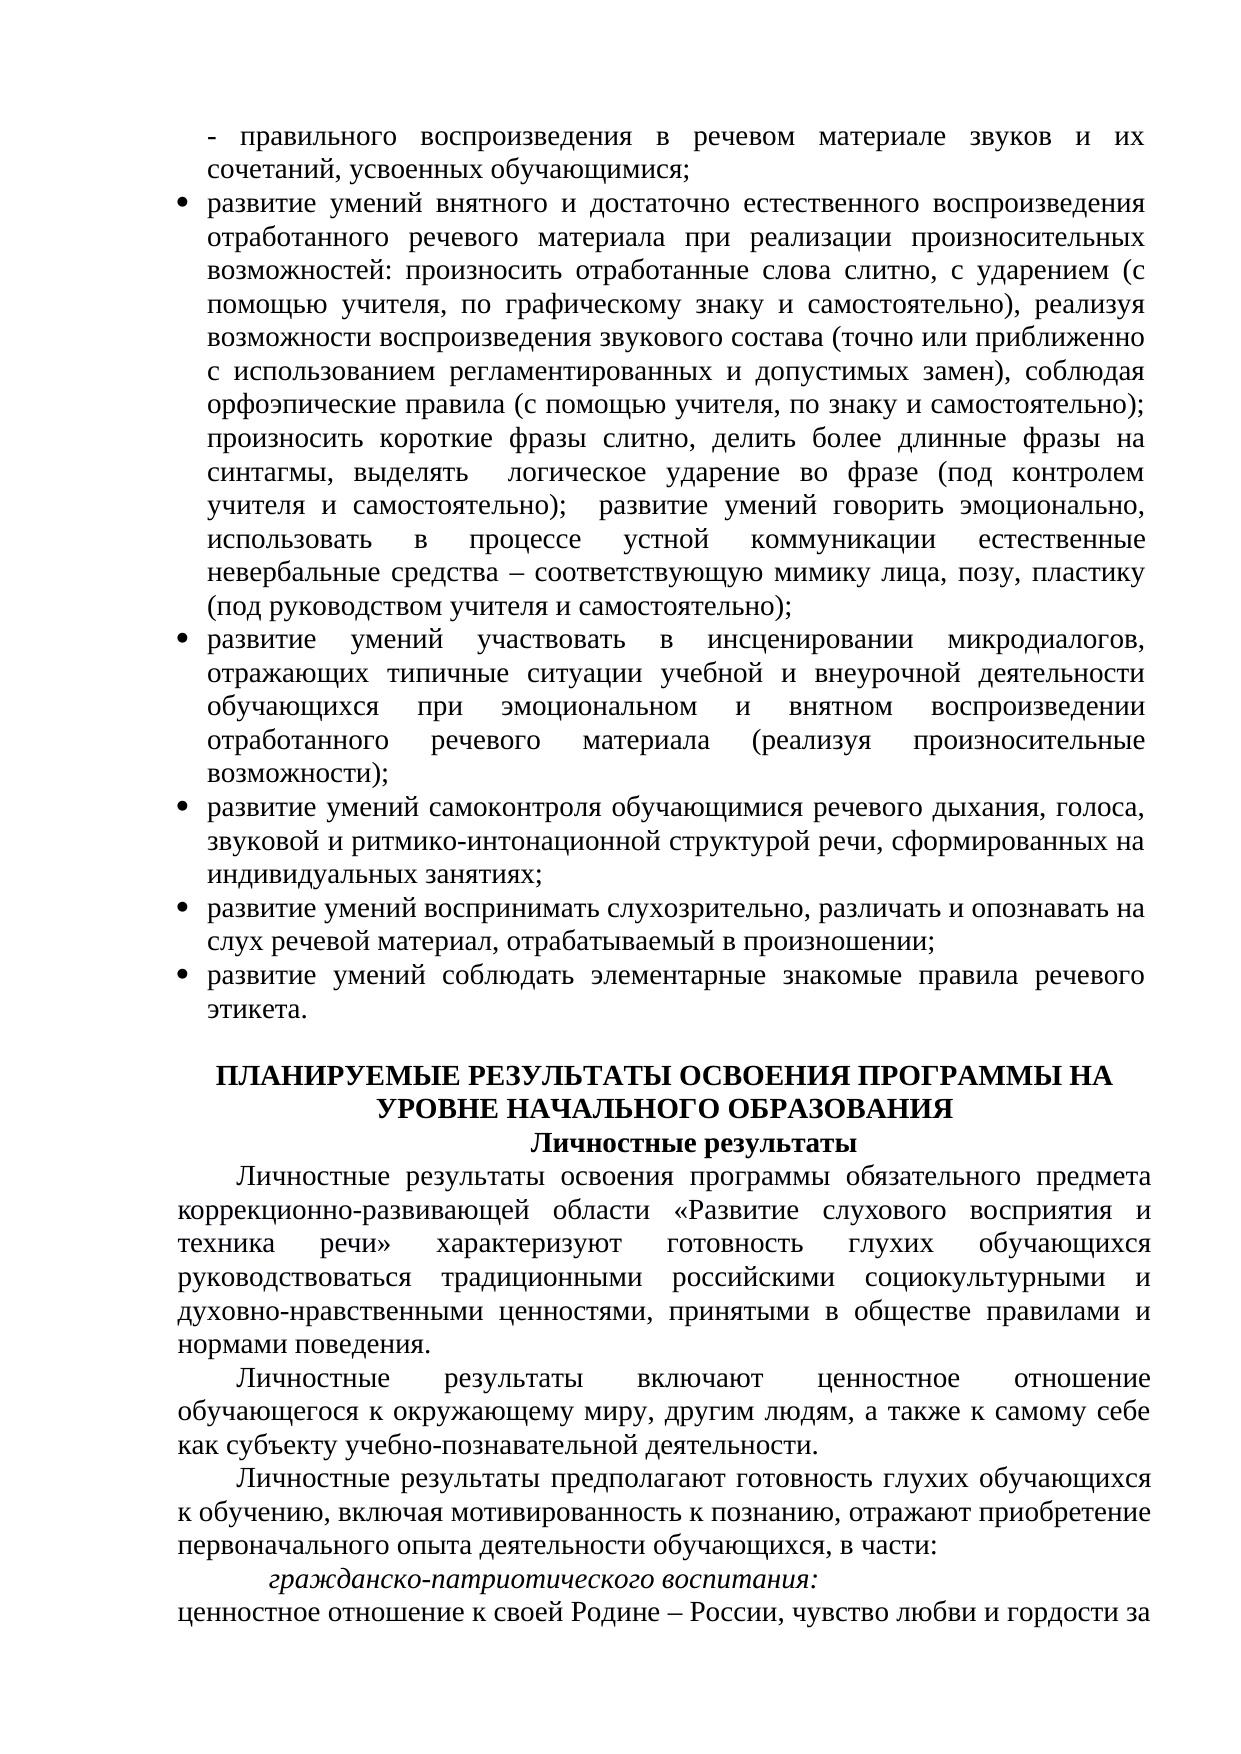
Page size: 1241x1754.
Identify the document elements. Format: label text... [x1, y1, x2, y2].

text гражданско-патриотического воспитания: [269, 1561, 1152, 1594]
list развитие умений внятного и достаточно естественного воспроизведения отработанного речевого материала при реализации произносительных возможностей: произносить отработанные слова слитно, с ударением (с помощью учителя, по графическому знаку и самостоятельно), реализуя возможности воспроизведения звукового состава (точно или приближенно с использованием регламентированных и допустимых замен), соблюдая орфоэпические правила (с помощью учителя, по знаку и самостоятельно); произносить короткие фразы слитно, делить более длинные фразы на синтагмы, выделять логическое ударение во фразе (под контролем учителя и самостоятельно); развитие умений говорить эмоционально, использовать в процессе устной коммуникации естественные невербальные средства – соответствующую мимику лица, позу, пластику (под руководством учителя и самостоятельно); [177, 185, 1146, 621]
text Личностные результаты освоения программы обязательного предмета коррекционно-развивающей области «Развитие слухового восприятия и техника речи» характеризуют готовность глухих обучающихся руководствоваться традиционными российскими социокультурными и духовно-нравственными ценностями, принятыми в обществе правилами и нормами поведения. [177, 1158, 1152, 1360]
list развитие умений соблюдать элементарные знакомые правила речевого этикета. [177, 957, 1146, 1024]
text Планируемые результаты освоения программы на уровне начального образования [177, 1058, 1152, 1125]
list развитие умений воспринимать слухозрительно, различать и опознавать на слух речевой материал, отрабатываемый в произношении; [177, 890, 1146, 957]
list развитие умений участвовать в инсценировании микродиалогов, отражающих типичные ситуации учебной и внеурочной деятельности обучающихся при эмоциональном и внятном воспроизведении отработанного речевого материала (реализуя произносительные возможности); [177, 621, 1146, 789]
list - правильного воспроизведения в речевом материале звуков и их сочетаний, усвоенных обучающимися; [207, 118, 1146, 185]
text Личностные результаты включают ценностное отношение обучающегося к окружающему миру, другим людям, а также к самому себе как субъекту учебно-познавательной деятельности. [177, 1360, 1152, 1460]
list развитие умений самоконтроля обучающимися речевого дыхания, голоса, звуковой и ритмико-интонационной структурой речи, сформированных на индивидуальных занятиях; [177, 789, 1146, 890]
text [177, 1594, 1152, 1628]
text Личностные результаты предполагают готовность глухих обучающихся к обучению, включая мотивированность к познанию, отражают приобретение первоначального опыта деятельности обучающихся, в части: [177, 1460, 1152, 1561]
text Личностные результаты [177, 1125, 1152, 1158]
